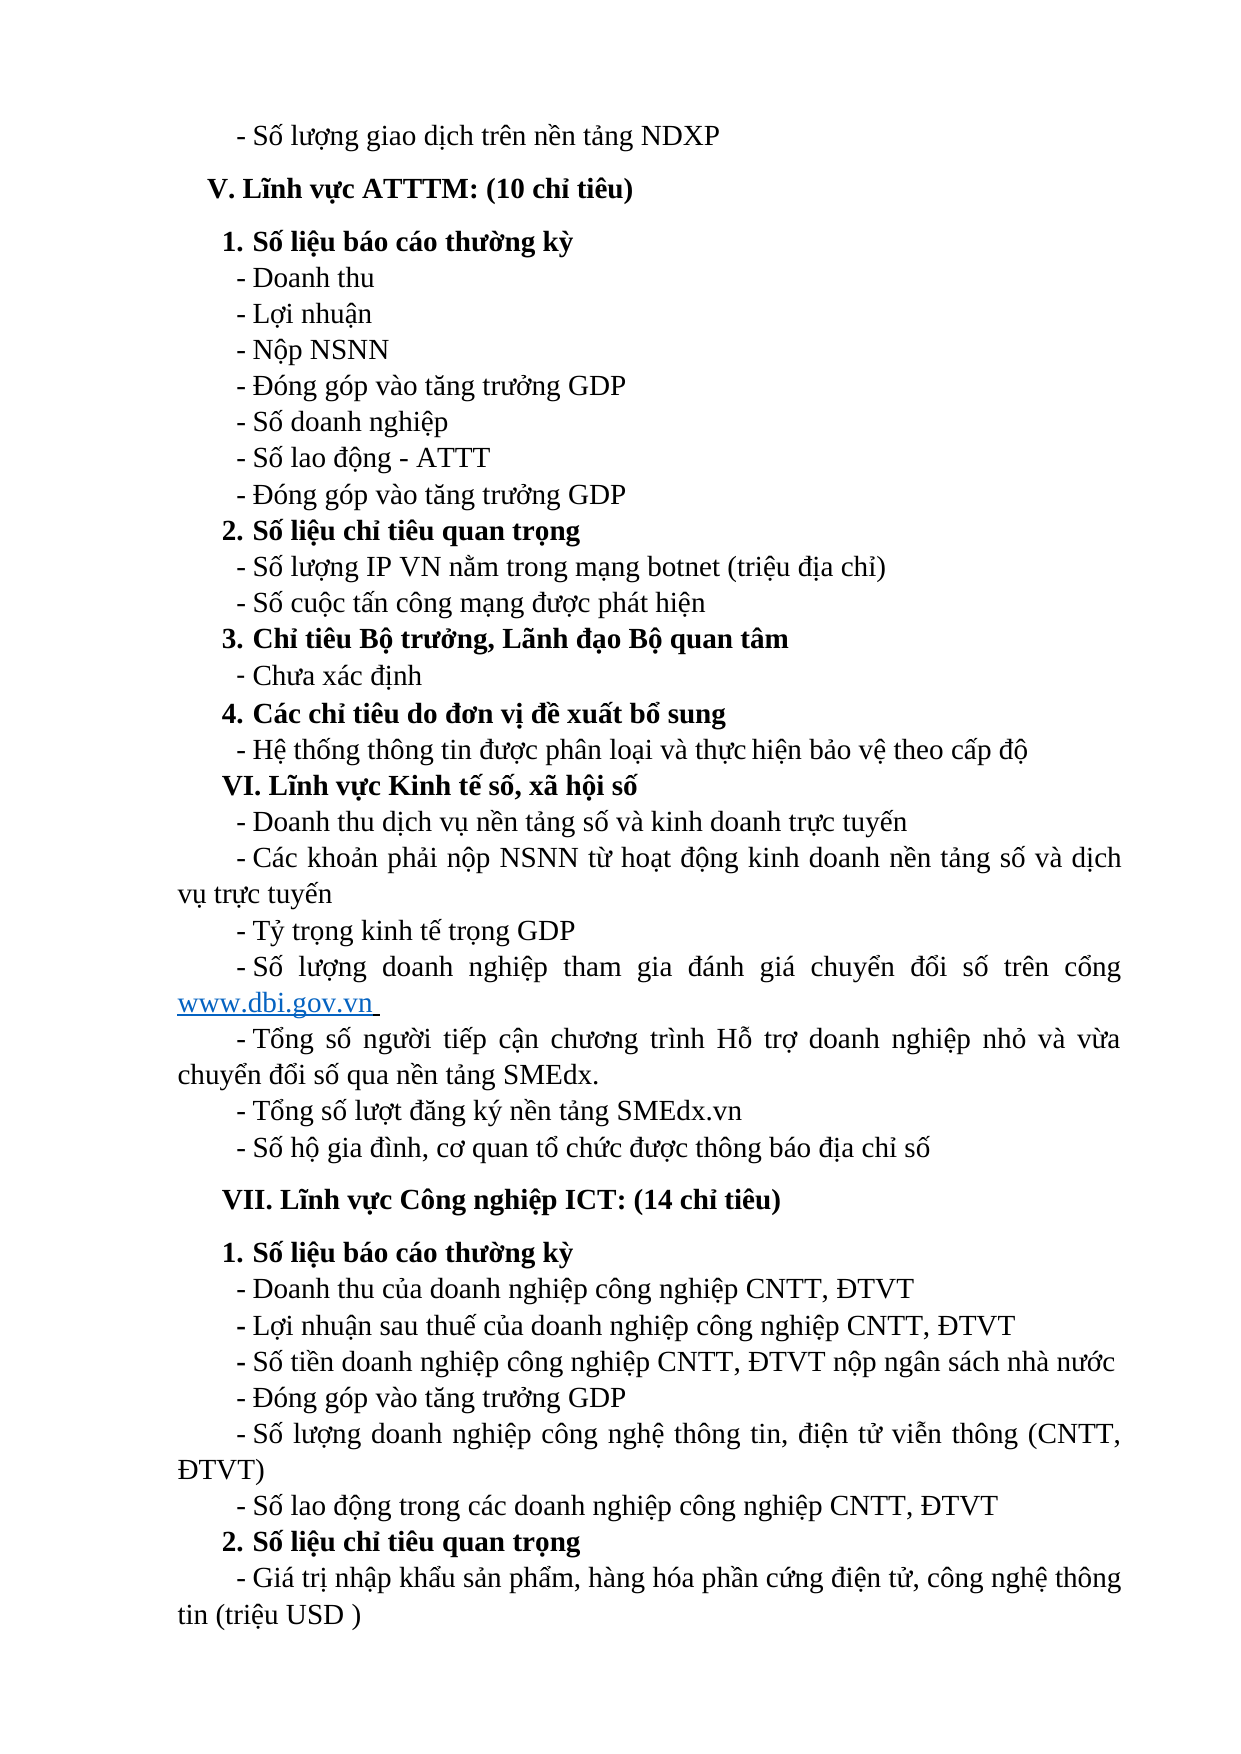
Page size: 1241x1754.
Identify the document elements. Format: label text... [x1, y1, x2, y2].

list Hệ thống thông tin được phân loại và thực hiện bảo vệ theo cấp độ [177, 732, 1122, 766]
list Số liệu chỉ tiêu quan trọng [177, 513, 1122, 546]
list Doanh thu của doanh nghiệp công nghiệp CNTT, ĐTVT [177, 1271, 1122, 1305]
list Chỉ tiêu Bộ trưởng, Lãnh đạo Bộ quan tâm [177, 621, 1122, 655]
list Số lượng IP VN nằm trong mạng botnet (triệu địa chỉ) [177, 549, 1122, 583]
list Số tiền doanh nghiệp công nghiệp CNTT, ĐTVT nộp ngân sách nhà nước [177, 1344, 1122, 1377]
list Đóng góp vào tăng trưởng GDP [177, 477, 1122, 510]
list Tổng số lượt đăng ký nền tảng SMEdx.vn [177, 1093, 1122, 1127]
text V. Lĩnh vực ATTTM: (10 chỉ tiêu) [207, 171, 1122, 204]
list Đóng góp vào tăng trưởng GDP [177, 368, 1122, 402]
list Số lao động trong các doanh nghiệp công nghiệp CNTT, ĐTVT [177, 1488, 1122, 1522]
list Số liệu báo cáo thường kỳ [177, 224, 1122, 257]
list Các khoản phải nộp NSNN từ hoạt động kinh doanh nền tảng số và dịch vụ trực tuyến [177, 841, 1122, 910]
list Số cuộc tấn công mạng được phát hiện [177, 585, 1122, 619]
list Số lượng doanh nghiệp công nghệ thông tin, điện tử viễn thông (CNTT, ĐTVT) [177, 1416, 1122, 1486]
list Số lượng doanh nghiệp tham gia đánh giá chuyển đổi số trên cổng www.dbi.gov.vn [177, 949, 1122, 1019]
list VI. Lĩnh vực Kinh tế số, xã hội số [222, 768, 1122, 802]
text VII. Lĩnh vực Công nghiệp ICT: (14 chỉ tiêu) [222, 1182, 1122, 1216]
list Số liệu báo cáo thường kỳ [177, 1235, 1122, 1269]
list Nộp NSNN [177, 332, 1122, 366]
list Chưa xác định [177, 657, 1122, 693]
list Số hộ gia đình, cơ quan tổ chức được thông báo địa chỉ số [177, 1130, 1122, 1163]
list Tỷ trọng kinh tế trọng GDP [177, 913, 1122, 946]
list Lợi nhuận sau thuế của doanh nghiệp công nghiệp CNTT, ĐTVT [177, 1308, 1122, 1341]
list Số doanh nghiệp [177, 404, 1122, 438]
list Giá trị nhập khẩu sản phẩm, hàng hóa phần cứng điện tử, công nghệ thông tin (triệu USD ) [177, 1561, 1122, 1630]
list Số liệu chỉ tiêu quan trọng [177, 1524, 1122, 1558]
list Các chỉ tiêu do đơn vị đề xuất bổ sung [177, 696, 1122, 729]
list Số lượng giao dịch trên nền tảng NDXP [177, 118, 1122, 152]
list Số lao động - ATTT [177, 441, 1122, 474]
list Tổng số người tiếp cận chương trình Hỗ trợ doanh nghiệp nhỏ và vừa chuyển đổi số qua nền tảng SMEdx. [177, 1021, 1122, 1091]
list Doanh thu dịch vụ nền tảng số và kinh doanh trực tuyến [177, 804, 1122, 838]
list Lợi nhuận [177, 296, 1122, 329]
list Đóng góp vào tăng trưởng GDP [177, 1380, 1122, 1413]
list Doanh thu [177, 260, 1122, 293]
